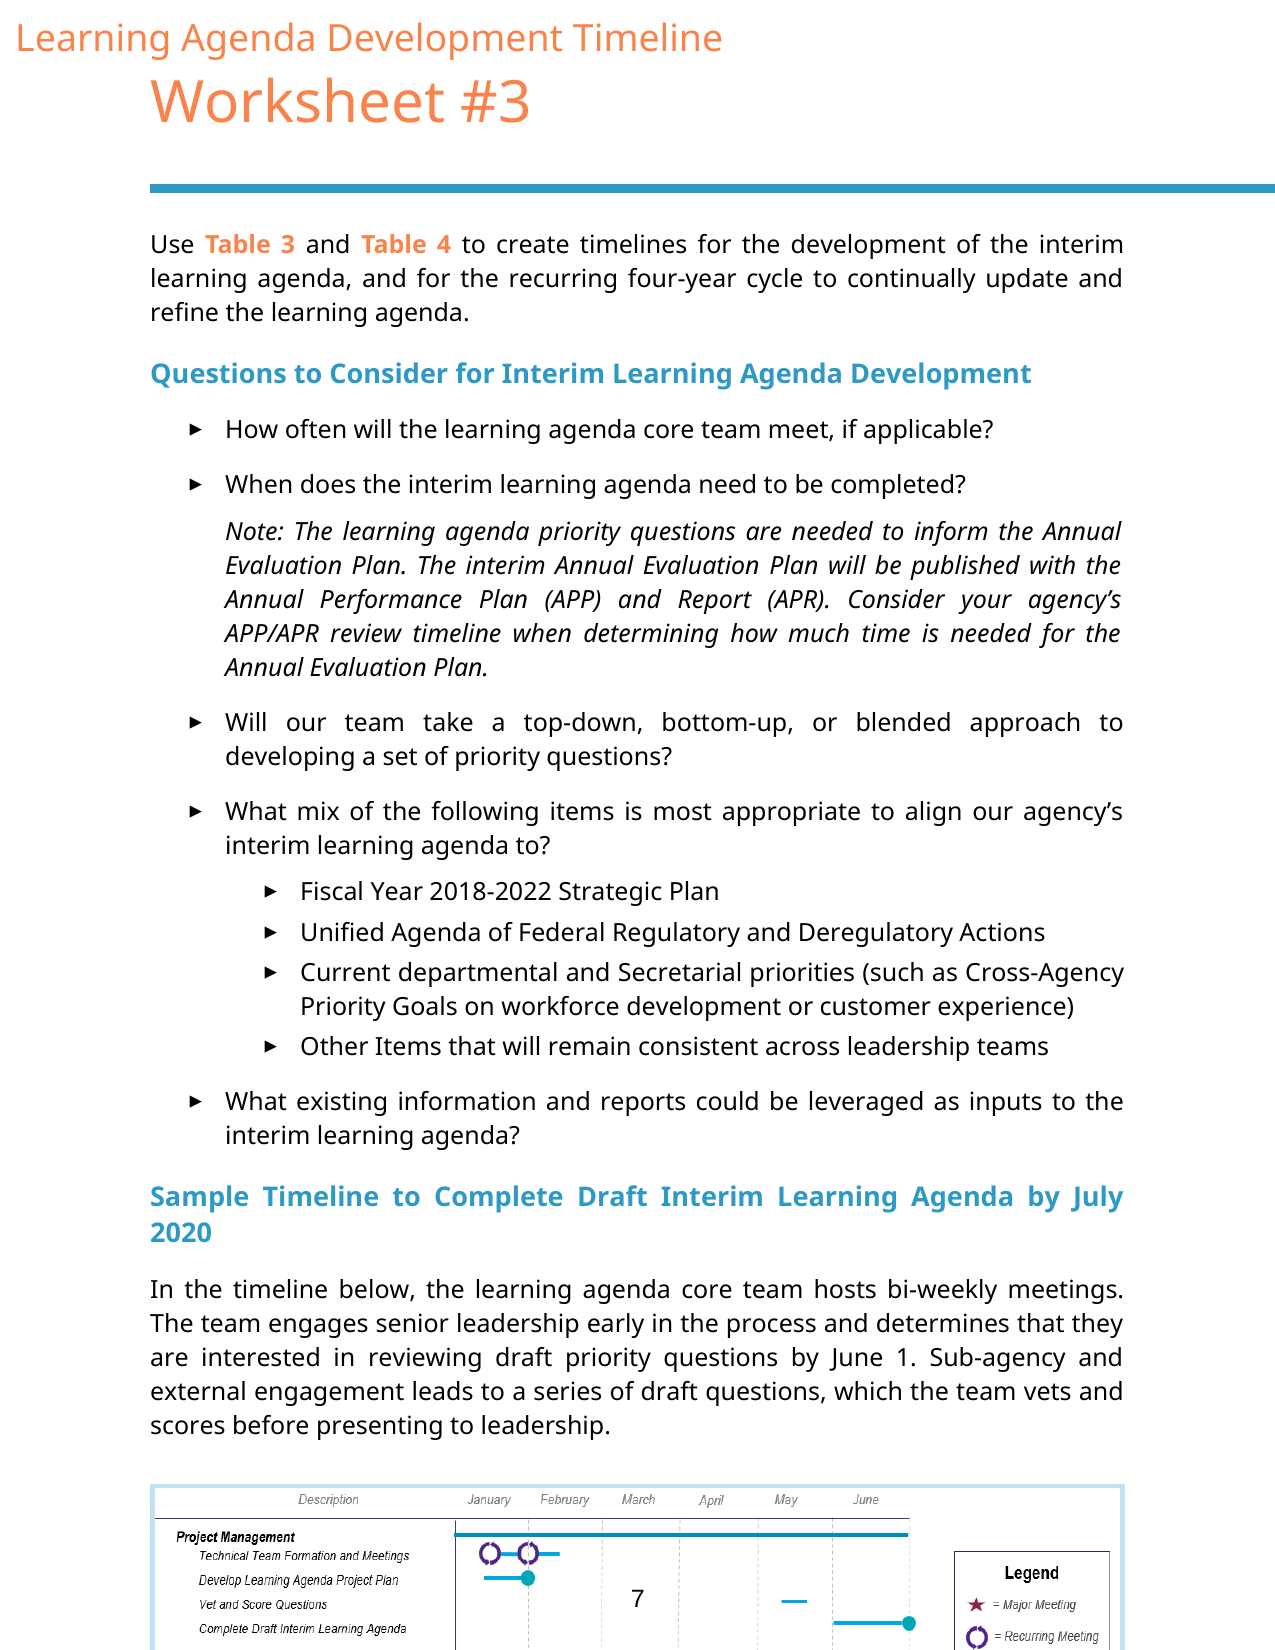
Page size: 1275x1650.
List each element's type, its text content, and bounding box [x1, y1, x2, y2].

list Current departmental and Secretarial priorities (such as Cross-Agency Priority Goals on workforce development or customer experience) [262, 955, 1125, 1023]
text In the timeline below, the learning agenda core team hosts bi-weekly meetings. The team engages senior leadership early in the process and determines that they are interested in reviewing draft priority questions by June 1. Sub-agency and external engagement leads to a series of draft questions, which the team vets and scores before presenting to leadership. [150, 1272, 1125, 1442]
text Sample Timeline to Complete Draft Interim Learning Agenda by July 2020 [150, 1177, 1125, 1251]
list What mix of the following items is most appropriate to align our agency’s interim learning agenda to? [187, 793, 1125, 862]
list Unified Agenda of Federal Regulatory and Deregulatory Actions [262, 914, 1125, 948]
list When does the interim learning agenda need to be completed? [187, 467, 1125, 501]
list Will our team take a top-down, bottom-up, or blended approach to developing a set of priority questions? [187, 704, 1125, 773]
list What existing information and reports could be leveraged as inputs to the interim learning agenda? [187, 1084, 1125, 1152]
subtitle Worksheet #3 [150, 60, 1125, 139]
picture [155, 1488, 1120, 1650]
list Fiscal Year 2018-2022 Strategic Plan [262, 874, 1125, 908]
text Questions to Consider for Interim Learning Agenda Development [150, 354, 1125, 391]
list Other Items that will remain consistent across leadership teams [262, 1029, 1125, 1063]
list Note: The learning agenda priority questions are needed to inform the Annual Evaluation Plan. The interim Annual Evaluation Plan will be published with the Annual Performance Plan (APP) and Report (APR). Consider your agency’s APP/APR review timeline when determining how much time is needed for the Annual Evaluation Plan. [225, 513, 1125, 684]
text Use Table 3 and Table 4 to create timelines for the development of the interim learning agenda, and for the recurring four-year cycle to continually update and refine the learning agenda. [150, 227, 1125, 329]
list How often will the learning agenda core team meet, if applicable? [187, 412, 1125, 446]
